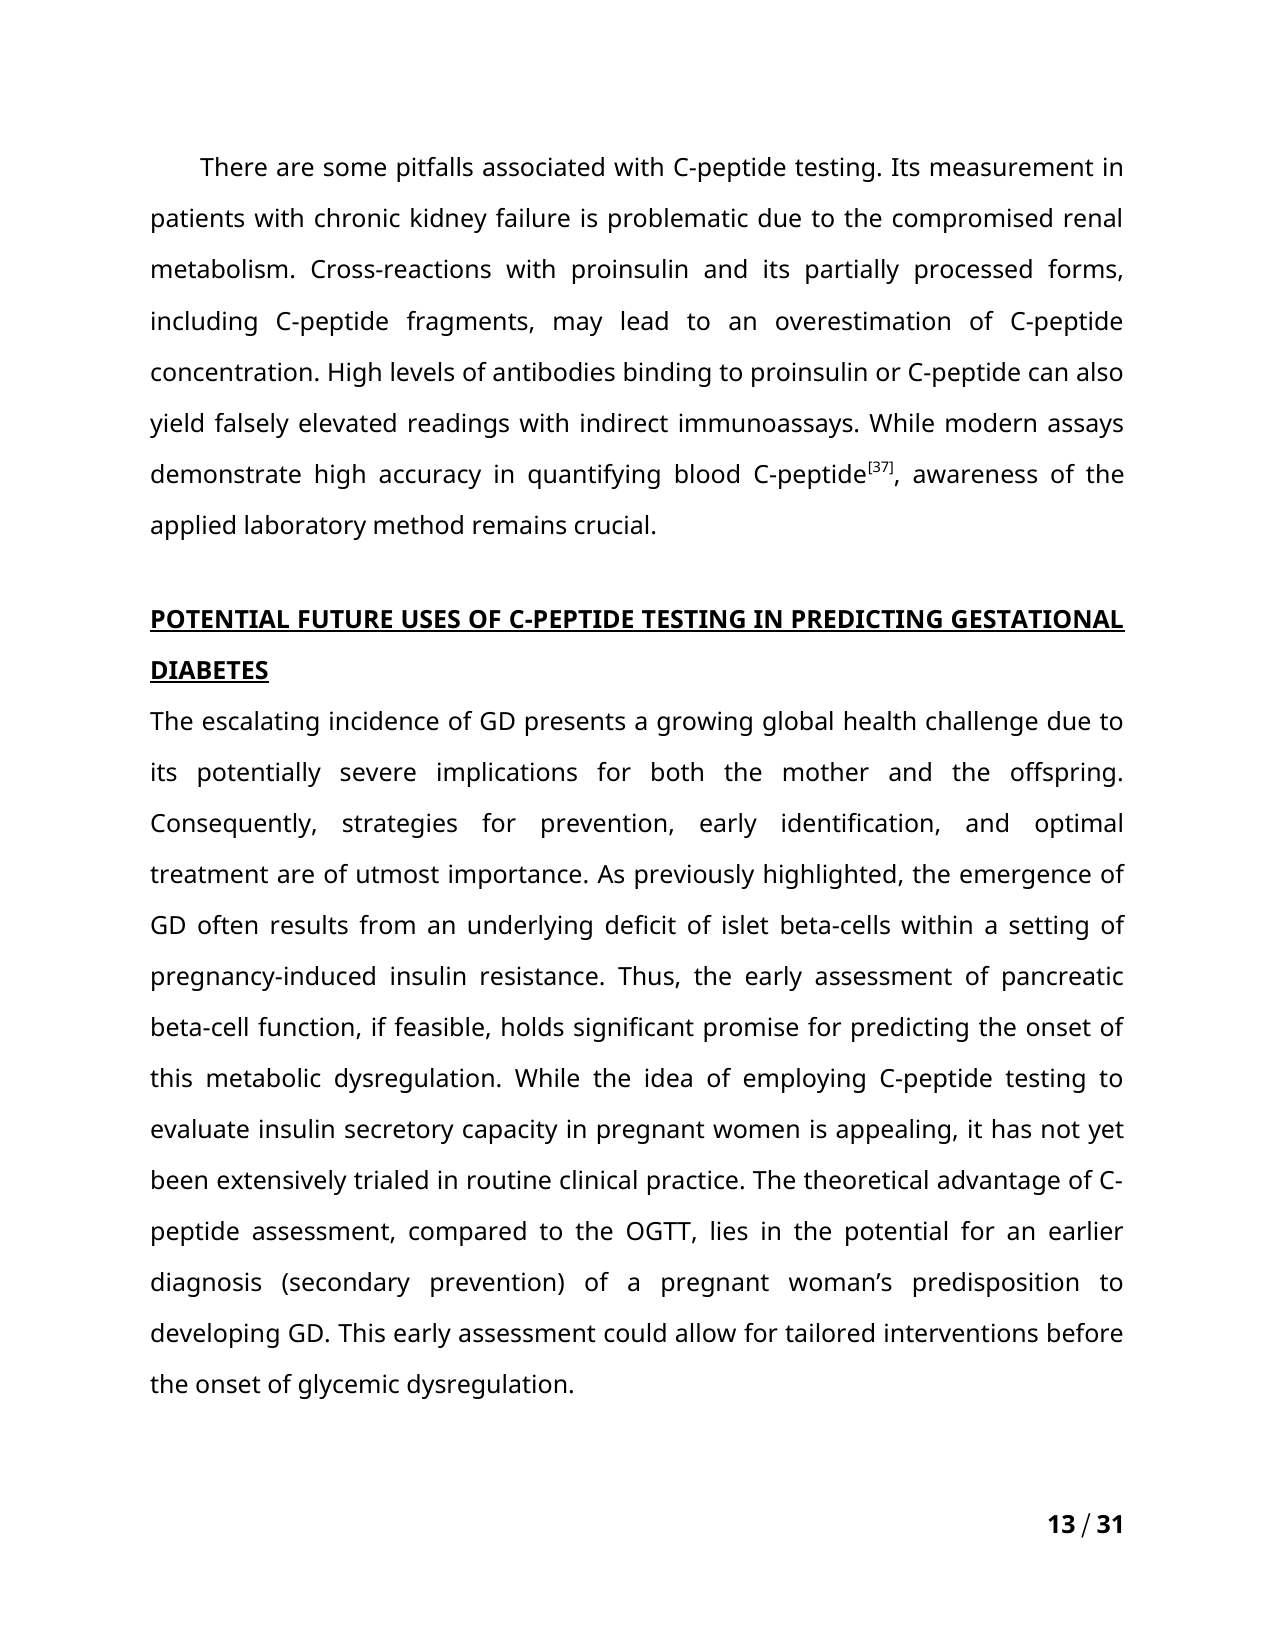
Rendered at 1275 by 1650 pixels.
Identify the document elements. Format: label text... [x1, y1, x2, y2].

text POTENTIAL FUTURE USES OF C-PEPTIDE TESTING IN PREDICTING GESTATIONAL DIABETES [150, 601, 1125, 630]
text The escalating incidence of GD presents a growing global health challenge due to its potentially severe implications for both the mother and the offspring. Consequently, strategies for prevention, early identification, and optimal treatment are of utmost importance. As previously highlighted, the emergence of GD often results from an underlying deficit of islet beta-cells within a setting of pregnancy-induced insulin resistance. Thus, the early assessment of pancreatic beta-cell function, if feasible, holds significant promise for predicting the onset of this metabolic dysregulation. While the idea of employing C-peptide testing to evaluate insulin secretory capacity in pregnant women is appealing, it has not yet been extensively trialed in routine clinical practice. The theoretical advantage of C-peptide assessment, compared to the OGTT, lies in the potential for an earlier diagnosis (secondary prevention) of a pregnant woman’s predisposition to developing GD. This early assessment could allow for tailored interventions before the onset of glycemic dysregulation. [150, 703, 1125, 1401]
text POTENTIAL FUTURE USES OF C-PEPTIDE TESTING IN PREDICTING GESTATIONAL DIABETES [150, 632, 1125, 687]
text There are some pitfalls associated with C-peptide testing. Its measurement in patients with chronic kidney failure is problematic due to the compromised renal metabolism. Cross-reactions with proinsulin and its partially processed forms, including C-peptide fragments, may lead to an overestimation of C-peptide concentration. High levels of antibodies binding to proinsulin or C-peptide can also yield falsely elevated readings with indirect immunoassays. While modern assays demonstrate high accuracy in quantifying blood C-peptide[37], awareness of the applied laboratory method remains crucial. [150, 150, 1125, 541]
